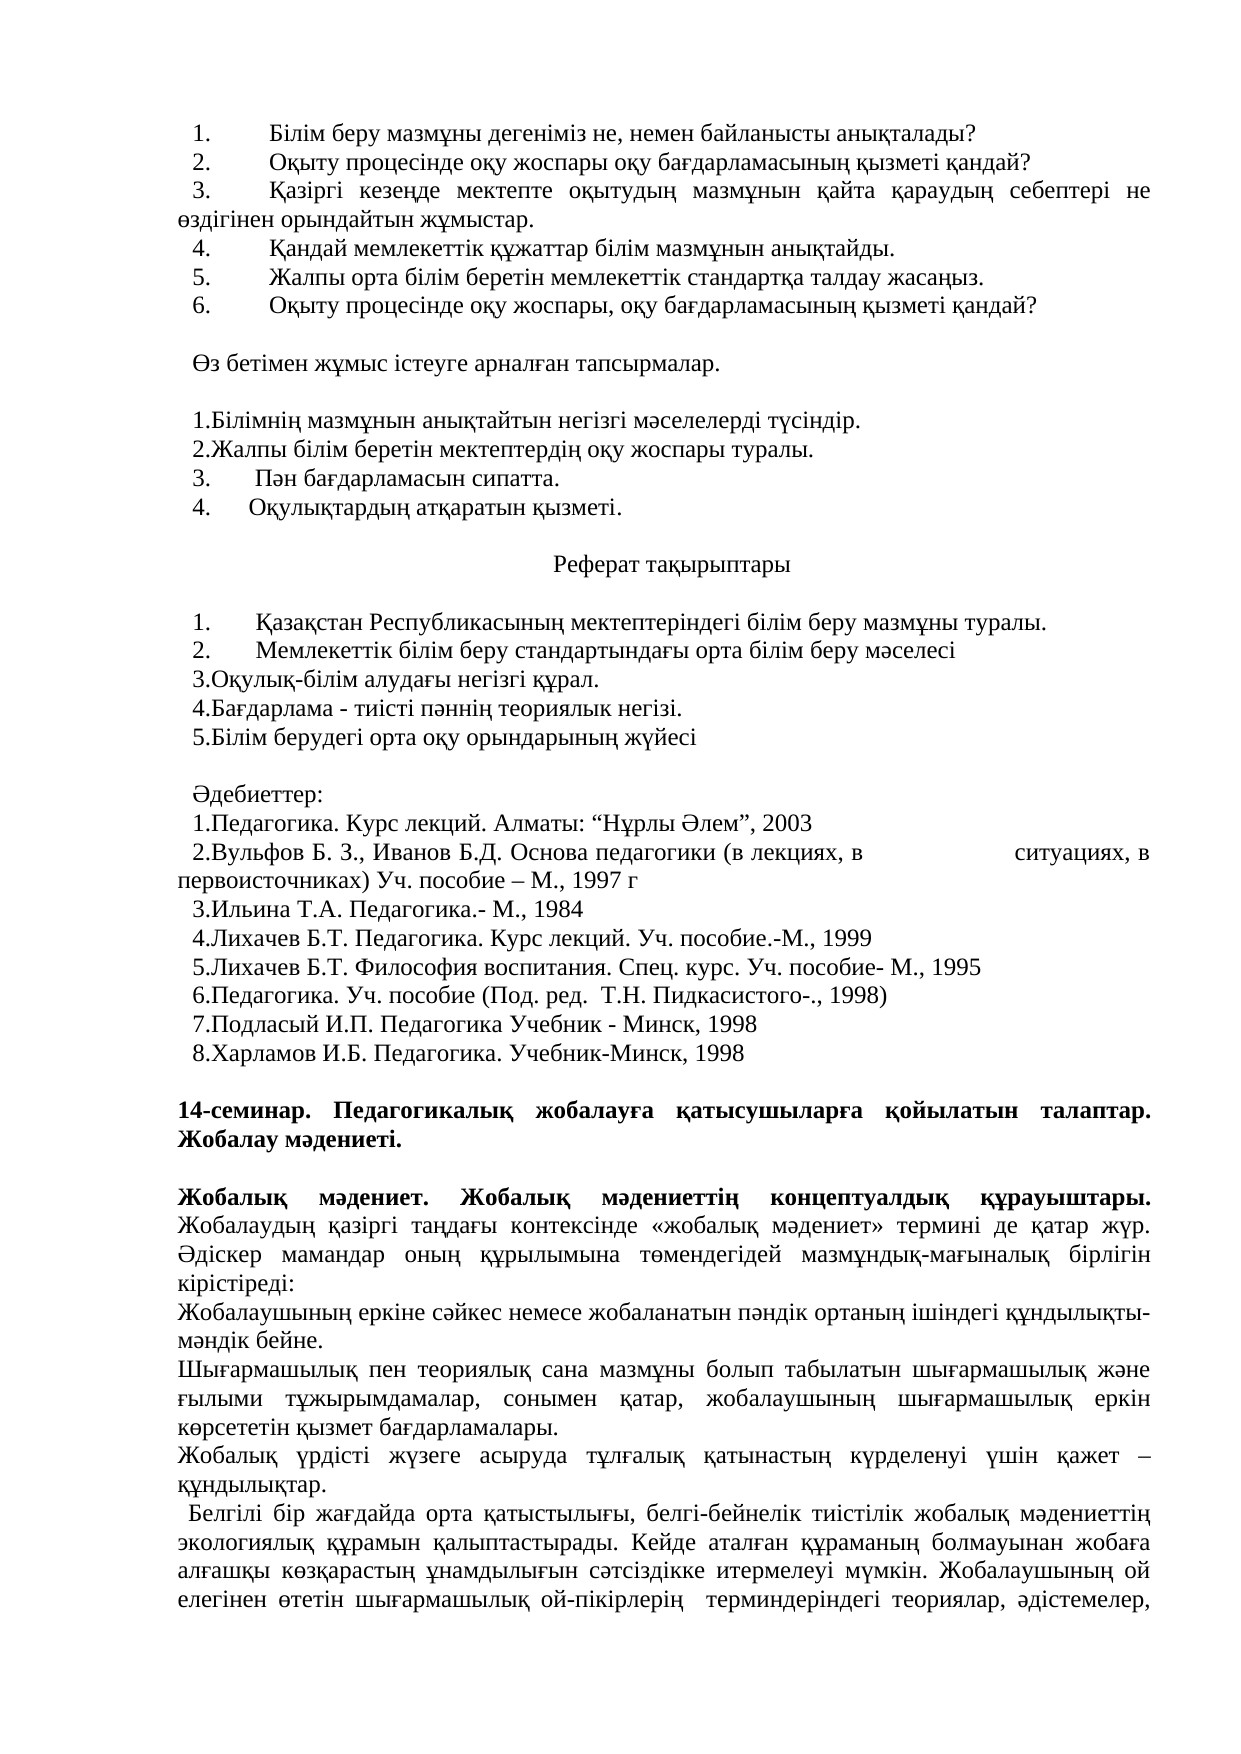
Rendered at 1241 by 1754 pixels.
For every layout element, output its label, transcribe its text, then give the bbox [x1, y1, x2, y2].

list Оқыту процесінде оқу жоспары оқу бағдарламасының қызметі қандай? [177, 147, 1152, 176]
text 5.Лихачев Б.Т. Философия воспитания. Спец. курс. Уч. пособие- М., 1995 [177, 952, 1152, 981]
text 14-семинар. Педагогикалық жобалауға қатысушыларға қойылатын талаптар. Жобалау мәдениеті. [177, 1096, 1152, 1153]
list Пән бағдарламасын сипатта. [177, 463, 1152, 492]
list Қазақстан Республикасының мектептеріндегі білім беру мазмұны туралы. [177, 607, 1152, 636]
text Әдебиеттер: [177, 779, 1152, 808]
text 1.Педагогика. Курс лекций. Алматы: “Нұрлы Әлем”, 2003 [177, 808, 1152, 837]
text Жобалаушының еркіне сәйкес немесе жобаланатын пәндік ортаның ішіндегі құндылықты-мәндік бейне. [177, 1297, 1152, 1354]
list Жалпы орта білім беретін мемлекеттік стандартқа талдау жасаңыз. [177, 262, 1152, 291]
text 2.Жалпы білім беретін мектептердің оқу жоспары туралы. [177, 434, 1152, 463]
list Қазіргі кезеңде мектепте оқытудың мазмұнын қайта қараудың себептері не өздігінен орындайтын жұмыстар. [177, 176, 1152, 233]
text Өз бетімен жұмыс істеуге арналған тапсырмалар. [177, 348, 1152, 377]
text Жобалық мәдениет. Жобалық мәдениеттің концептуалдық құрауыштары. Жобалаудың қазіргі таңдағы контексінде «жобалық мәдениет» термині де қатар жүр. Әдіскер мамандар оның құрылымына төмендегідей мазмұндық-мағыналық бірлігін кірістіреді: [177, 1182, 1152, 1297]
text Реферат тақырыптары [177, 549, 1152, 578]
text 4.Бағдарлама - тиісті пәннің теориялык негізі. [177, 693, 1152, 722]
text Шығармашылық пен теориялық сана мазмұны болып табылатын шығармашылық және ғылыми тұжырымдамалар, сонымен қатар, жобалаушының шығармашылық еркін көрсететін қызмет бағдарламалары. [177, 1354, 1152, 1441]
text 8.Харламов И.Б. Педагогика. Учебник-Минск, 1998 [177, 1038, 1152, 1067]
list Оқулықтардың атқаратын қызметі. [177, 492, 1152, 521]
text 4.Лихачев Б.Т. Педагогика. Курс лекций. Уч. пособие.-М., 1999 [177, 923, 1152, 952]
list Оқыту процесінде оқу жоспары, оқу бағдарламасының қызметі қандай? [177, 291, 1152, 319]
text 6.Педагогика. Уч. пособие (Под. ред. Т.Н. Пидкасистого-., 1998) [177, 981, 1152, 1009]
text 2.Вульфов Б. З., Иванов Б.Д. Основа педагогики (в лекциях, в ситуациях, в первоисточниках) Уч. пособие – М., [177, 837, 1152, 894]
text 1.Білімнің мазмұнын анықтайтын негізгі мәселелерді түсіндір. [177, 406, 1152, 434]
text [177, 1498, 1152, 1613]
text 7.Подласый И.П. Педагогика Учебник - Минск, 1998 [177, 1009, 1152, 1038]
text Жобалық үрдісті жүзеге асыруда тұлғалық қатынастың күрделенуі үшін қажет – құндылықтар. [177, 1441, 1152, 1498]
text 3.Ильина Т.А. Педагогика.- М., 1984 [177, 894, 1152, 923]
list Қандай мемлекеттік құжаттар білім мазмұнын анықтайды. [177, 233, 1152, 262]
text 5.Білім берудегі орта оқу орындарының жүйесі [177, 722, 1152, 751]
list Білім беру мазмұны дегеніміз не, немен байланысты анықталады? [177, 118, 1152, 147]
list Мемлекеттік білім беру стандартындағы орта білім беру мәселесі [177, 636, 1152, 664]
text 3.Оқулық-білім алудағы негізгі құрал. [177, 664, 1152, 693]
